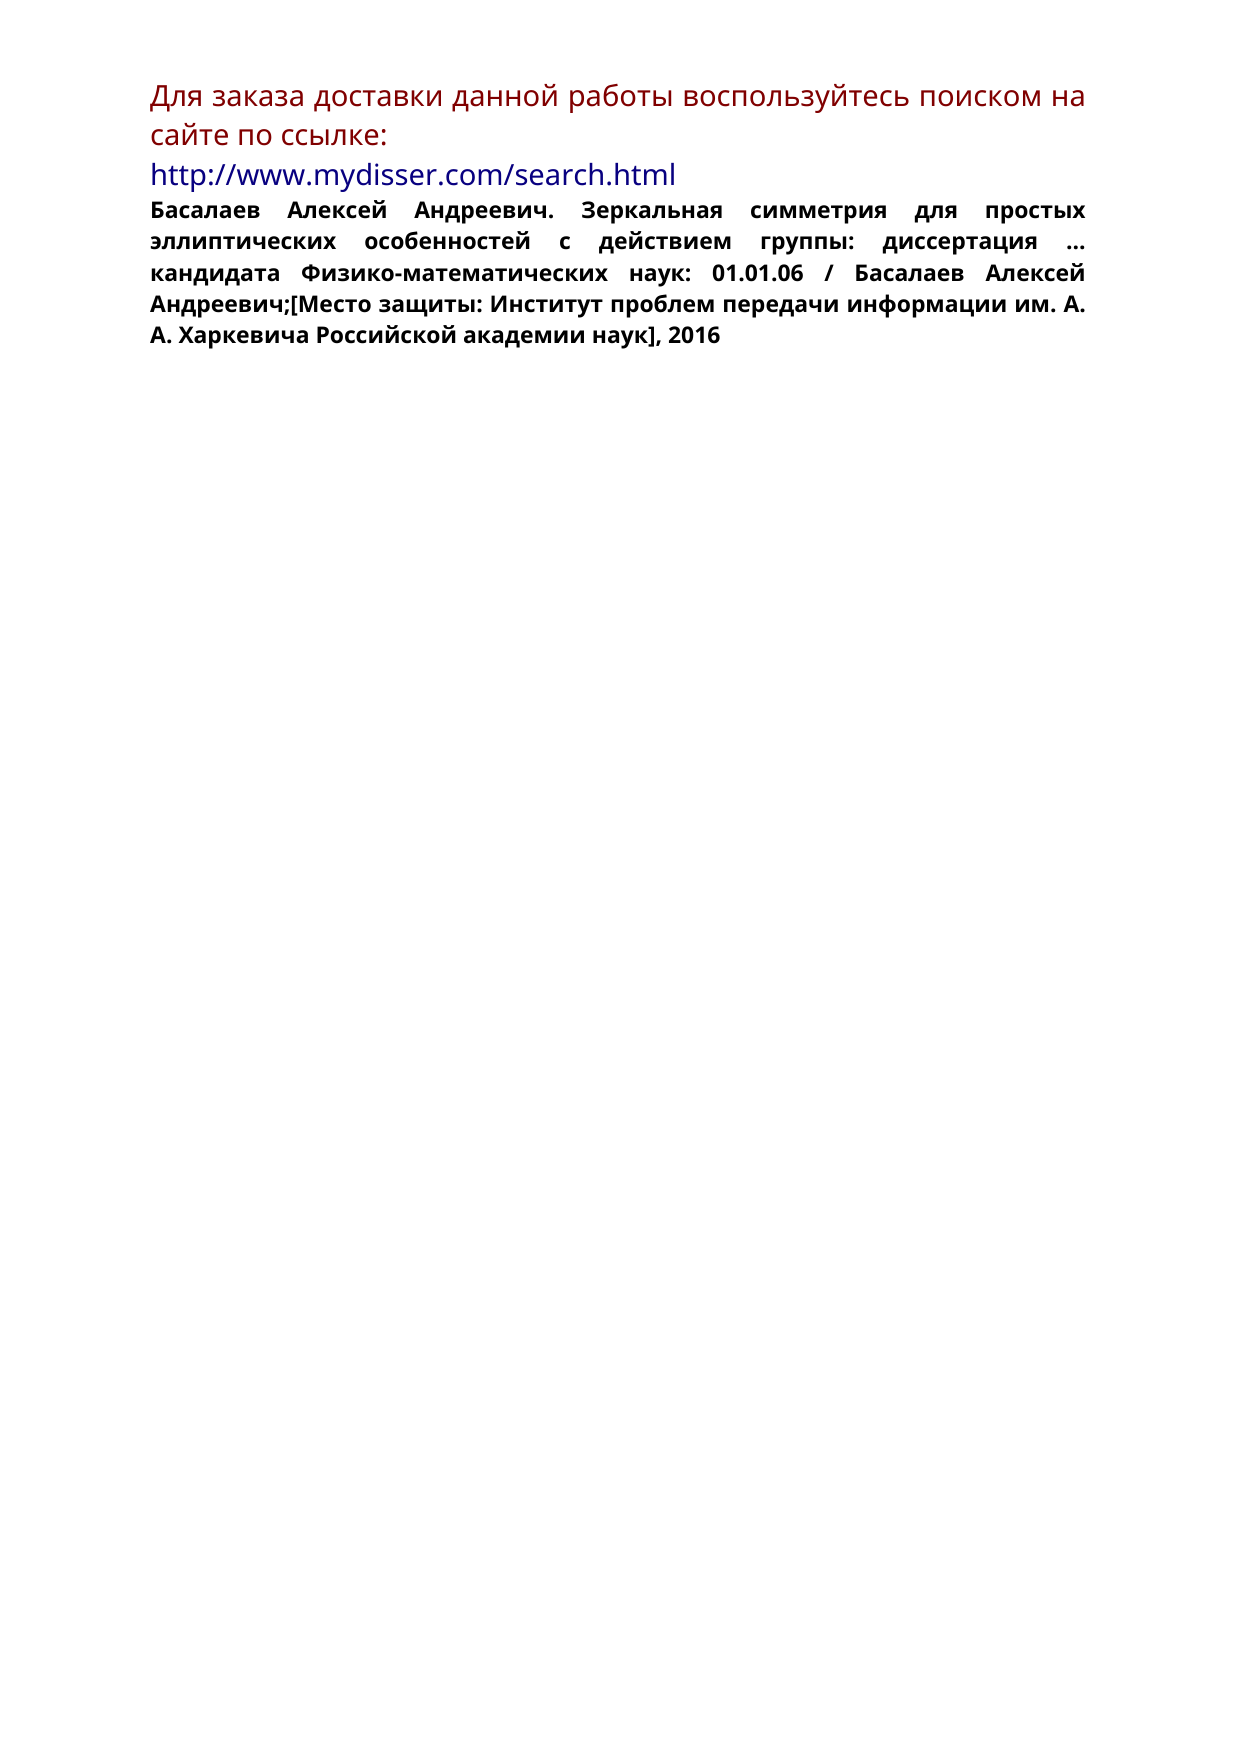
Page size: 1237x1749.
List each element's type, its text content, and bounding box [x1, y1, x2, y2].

text Басалаев Алексей Андреевич. Зеркальная симметрия для простых эллиптических особенностей с действием группы: диссертация ... кандидата Физико-математических наук: 01.01.06 / Басалаев Алексей Андреевич;[Место защиты: Институт проблем передачи информации им. А. А. Харкевича Российской академии наук], 2016 [150, 194, 1086, 350]
